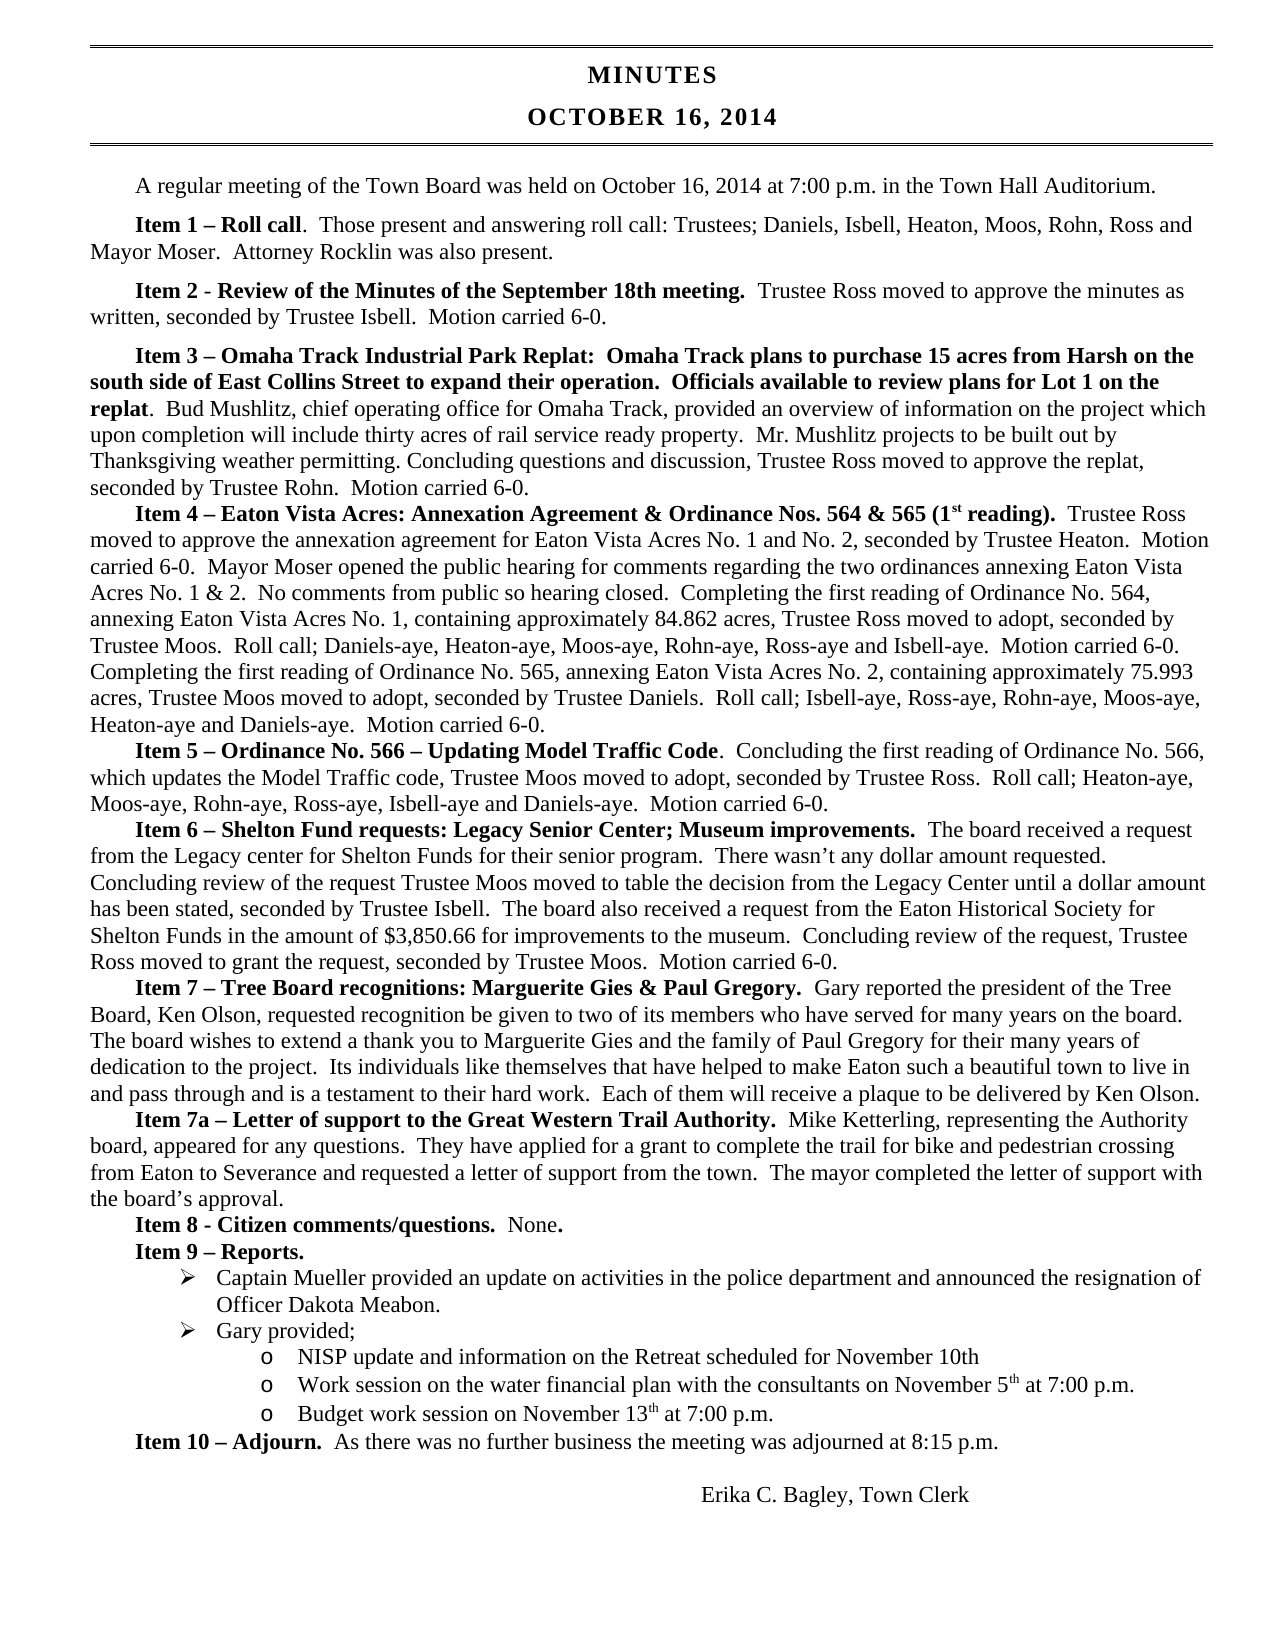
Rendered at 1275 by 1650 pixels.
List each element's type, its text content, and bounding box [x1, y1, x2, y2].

text Item 2 - Review of the Minutes of the September 18th meeting. Trustee Ross moved to approve the minutes as written, seconded by Trustee Isbell. Motion carried 6-0. [90, 277, 1213, 329]
text Item 7 – Tree Board recognitions: Marguerite Gies & Paul Gregory. Gary reported the president of the Tree Board, Ken Olson, requested recognition be given to two of its members who have served for many years on the board. The board wishes to extend a thank you to Marguerite Gies and the family of Paul Gregory for their many years of dedication to the project. Its individuals like themselves that have helped to make Eaton such a beautiful town to live in and pass through and is a testament to their hard work. Each of them will receive a plaque to be delivered by Ken Olson. [90, 974, 1213, 1106]
list Item 10 – Adjourn. As there was no further business the meeting was adjourned at 8:15 p.m. [135, 1428, 1213, 1454]
text A regular meeting of the Town Board was held on October 16, 2014 at 7:00 p.m. in the Town Hall Auditorium. [90, 173, 1213, 199]
list NISP update and information on the Retreat scheduled for November 10th [260, 1343, 1213, 1372]
text Item 8 - Citizen comments/questions. None. [90, 1212, 1213, 1238]
text Item 6 – Shelton Fund requests: Legacy Senior Center; Museum improvements. The board received a request from the Legacy center for Shelton Funds for their senior program. There wasn’t any dollar amount requested. Concluding review of the request Trustee Moos moved to table the decision from the Legacy Center until a dollar amount has been stated, seconded by Trustee Isbell. The board also received a request from the Eaton Historical Society for Shelton Funds in the amount of $3,850.66 for improvements to the museum. Concluding review of the request, Trustee Ross moved to grant the request, seconded by Trustee Moos. Motion carried 6-0. [90, 816, 1213, 974]
text Item 3 – Omaha Track Industrial Park Replat: Omaha Track plans to purchase 15 acres from Harsh on the south side of East Collins Street to expand their operation. Officials available to review plans for Lot 1 on the replat. Bud Mushlitz, chief operating office for Omaha Track, provided an overview of information on the project which upon completion will include thirty acres of rail service ready property. Mr. Mushlitz projects to be built out by Thanksgiving weather permitting. Concluding questions and discussion, Trustee Ross moved to approve the replat, seconded by Trustee Rohn. Motion carried 6-0. [90, 342, 1213, 500]
text Item 5 – Ordinance No. 566 – Updating Model Traffic Code. Concluding the first reading of Ordinance No. 566, which updates the Model Traffic code, Trustee Moos moved to adopt, seconded by Trustee Ross. Roll call; Heaton-aye, Moos-aye, Rohn-aye, Ross-aye, Isbell-aye and Daniels-aye. Motion carried 6-0. [90, 737, 1213, 816]
subtitle OCTOBER 16, 2014 [90, 86, 1213, 143]
subtitle MINUTES [90, 48, 1213, 86]
text Item 1 – Roll call. Those present and answering roll call: Trustees; Daniels, Isbell, Heaton, Moos, Rohn, Ross and Mayor Moser. Attorney Rocklin was also present. [90, 211, 1213, 264]
list Gary provided; [179, 1317, 1213, 1343]
text Item 7a – Letter of support to the Great Western Trail Authority. Mike Ketterling, representing the Authority board, appeared for any questions. They have applied for a grant to complete the trail for bike and pedestrian crossing from Eaton to Severance and requested a letter of support from the town. The mayor completed the letter of support with the board’s approval. [90, 1106, 1213, 1212]
text Item 9 – Reports. [90, 1238, 1213, 1264]
list Erika C. Bagley, Town Clerk [88, 1481, 1213, 1507]
list Captain Mueller provided an update on activities in the police department and announced the resignation of Officer Dakota Meabon. [179, 1264, 1213, 1317]
text Item 4 – Eaton Vista Acres: Annexation Agreement & Ordinance Nos. 564 & 565 (1st reading). Trustee Ross moved to approve the annexation agreement for Eaton Vista Acres No. 1 and No. 2, seconded by Trustee Heaton. Motion carried 6-0. Mayor Moser opened the public hearing for comments regarding the two ordinances annexing Eaton Vista Acres No. 1 & 2. No comments from public so hearing closed. Completing the first reading of Ordinance No. 564, annexing Eaton Vista Acres No. 1, containing approximately 84.862 acres, Trustee Ross moved to adopt, seconded by Trustee Moos. Roll call; Daniels-aye, Heaton-aye, Moos-aye, Rohn-aye, Ross-aye and Isbell-aye. Motion carried 6-0. Completing the first reading of Ordinance No. 565, annexing Eaton Vista Acres No. 2, containing approximately 75.993 acres, Trustee Moos moved to adopt, seconded by Trustee Daniels. Roll call; Isbell-aye, Ross-aye, Rohn-aye, Moos-aye, Heaton-aye and Daniels-aye. Motion carried 6-0. [90, 500, 1213, 737]
list Work session on the water financial plan with the consultants on November 5th at 7:00 p.m. [260, 1372, 1213, 1400]
list Budget work session on November 13th at 7:00 p.m. [260, 1400, 1213, 1428]
